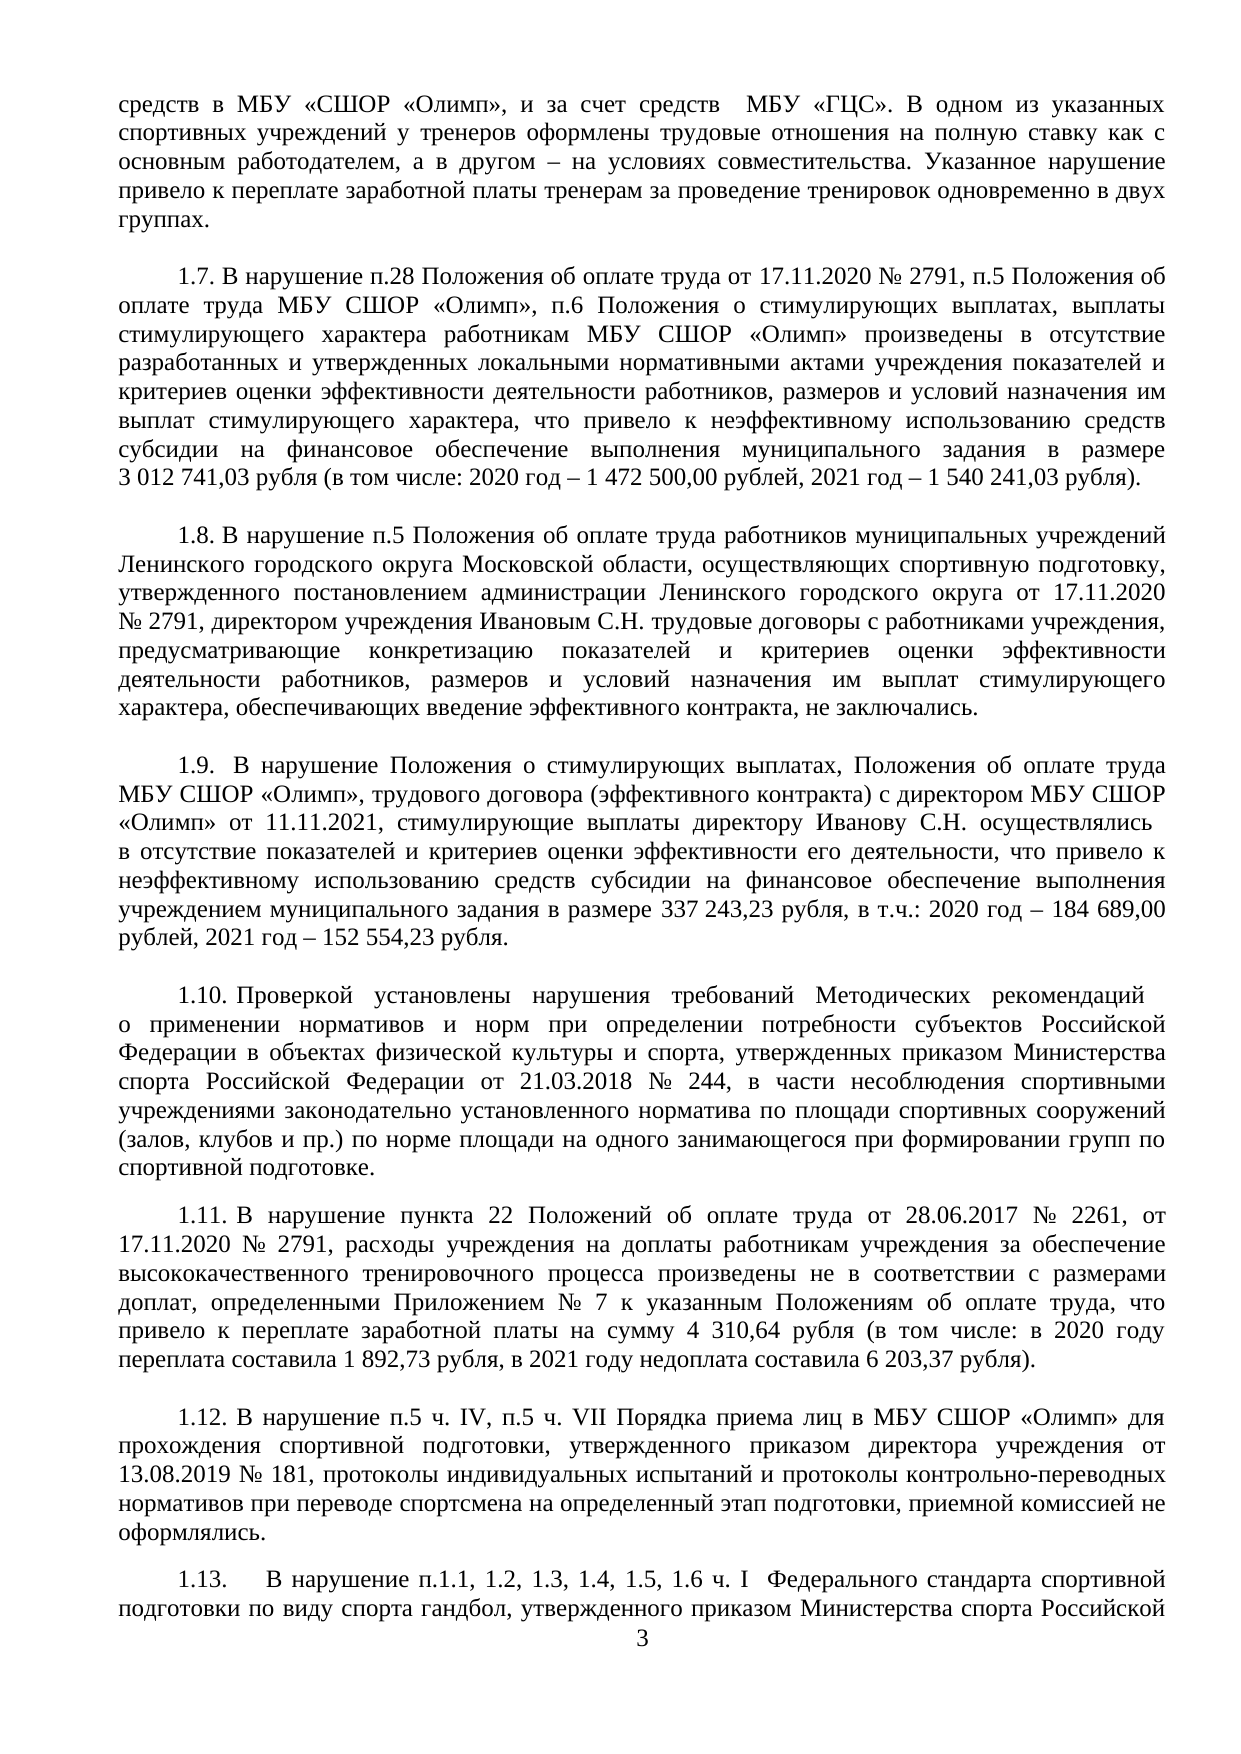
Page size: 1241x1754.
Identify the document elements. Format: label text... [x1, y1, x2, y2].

list В нарушение Положения о стимулирующих выплатах, Положения об оплате труда МБУ СШОР «Олимп», трудового договора (эффективного контракта) с директором МБУ СШОР «Олимп» от 11.11.2021, стимулирующие выплаты директору Иванову С.Н. осуществлялись в отсутствие показателей и критериев оценки эффективности его деятельности, что привело к неэффективному использованию средств субсидии на финансовое обеспечение выполнения учреждением муниципального задания в размере 337 243,23 рубля, в т.ч.: 2020 год – 184 689,00 рублей, 2021 год – 152 554,23 рубля. [118, 750, 1167, 951]
list В нарушение п.5 ч. IV, п.5 ч. VII Порядка приема лиц в МБУ СШОР «Олимп» для прохождения спортивной подготовки, утвержденного приказом директора учреждения от 13.08.2019 № 181, протоколы индивидуальных испытаний и протоколы контрольно-переводных нормативов при переводе спортсмена на определенный этап подготовки, приемной комиссией не оформлялись. [118, 1402, 1167, 1545]
list В нарушение п.5 Положения об оплате труда работников муниципальных учреждений Ленинского городского округа Московской области, осуществляющих спортивную подготовку, утвержденного постановлением администрации Ленинского городского округа от 17.11.2020 № 2791, директором учреждения Ивановым С.Н. трудовые договоры с работниками учреждения, предусматривающие конкретизацию показателей и критериев оценки эффективности деятельности работников, размеров и условий назначения им выплат стимулирующего характера, обеспечивающих введение эффективного контракта, не заключались. [118, 520, 1167, 721]
list В нарушение пункта 22 Положений об оплате труда от 28.06.2017 № 2261, от 17.11.2020 № 2791, расходы учреждения на доплаты работникам учреждения за обеспечение высококачественного тренировочного процесса произведены не в соответствии с размерами доплат, определенными Приложением № 7 к указанным Положениям об оплате труда, что привело к переплате заработной платы на сумму 4 310,64 рубля (в том числе: в 2020 году переплата составила 1 892,73 рубля, в 2021 году недоплата составила 6 203,37 рубля). [118, 1200, 1167, 1373]
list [118, 1564, 1167, 1622]
list В нарушение п.28 Положения об оплате труда от 17.11.2020 № 2791, п.5 Положения об оплате труда МБУ СШОР «Олимп», п.6 Положения о стимулирующих выплатах, выплаты стимулирующего характера работникам МБУ СШОР «Олимп» произведены в отсутствие разработанных и утвержденных локальными нормативными актами учреждения показателей и критериев оценки эффективности деятельности работников, размеров и условий назначения им выплат стимулирующего характера, что привело к неэффективному использованию средств субсидии на финансовое обеспечение выполнения муниципального задания в размере 3 012 741,03 рубля (в том числе: 2020 год – 1 472 500,00 рублей, 2021 год – 1 540 241,03 рубля). [118, 261, 1167, 491]
list Проверкой установлены нарушения требований Методических рекомендаций о применении нормативов и норм при определении потребности субъектов Российской Федерации в объектах физической культуры и спорта, утвержденных приказом Министерства спорта Российской Федерации от 21.03.2018 № 244, в части несоблюдения спортивными учреждениями законодательно установленного норматива по площади спортивных сооружений (залов, клубов и пр.) по норме площади на одного занимающегося при формировании групп по спортивной подготовке. [118, 980, 1167, 1181]
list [118, 89, 1167, 232]
